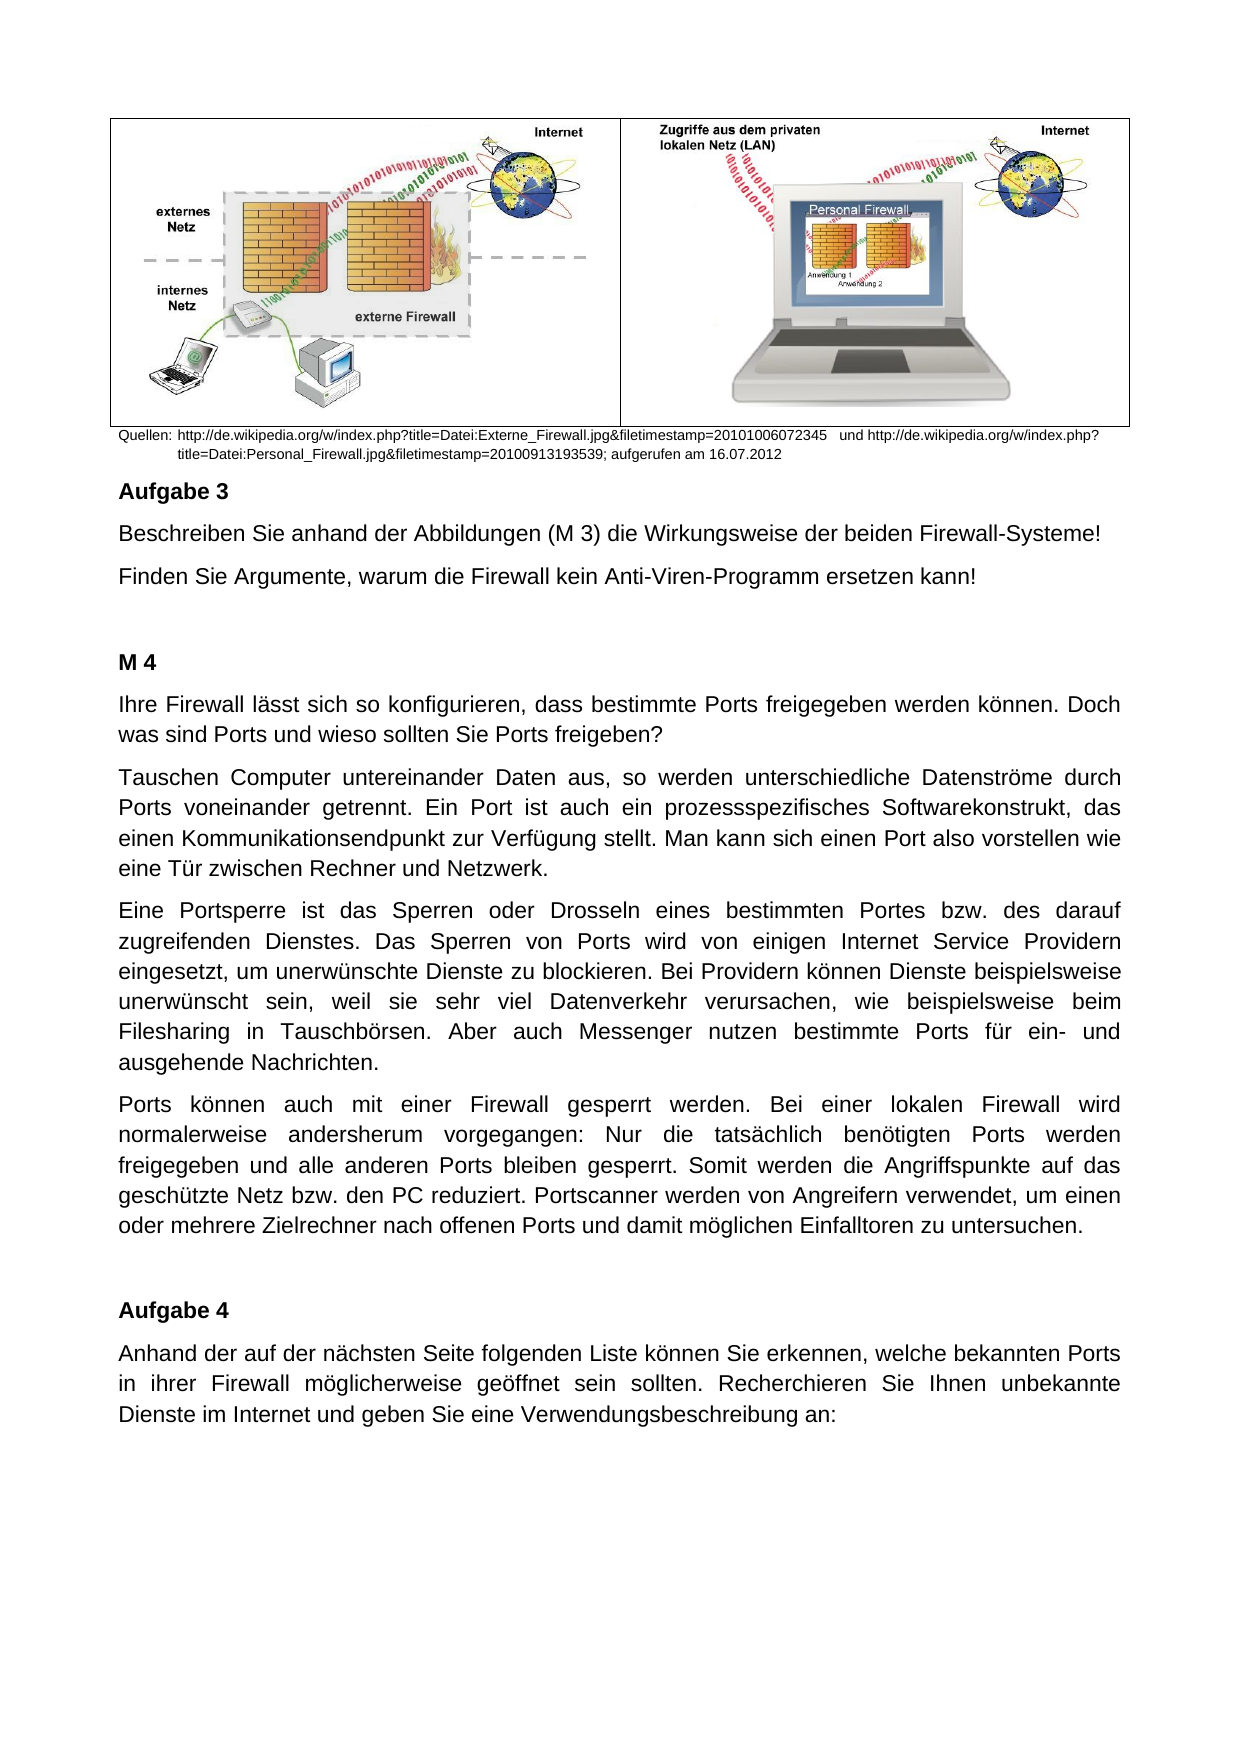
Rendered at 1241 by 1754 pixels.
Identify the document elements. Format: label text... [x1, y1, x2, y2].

text Eine Portsperre ist das Sperren oder Drosseln eines bestimmten Portes bzw. des darauf zugreifenden Dienstes. Das Sperren von Ports wird von einigen Internet Service Providern eingesetzt, um unerwünschte Dienste zu blockieren. Bei Providern können Dienste beispielsweise unerwünscht sein, weil sie sehr viel Datenverkehr verursachen, wie beispielsweise beim Filesharing in Tauschbörsen. Aber auch Messenger nutzen bestimmte Ports für ein- und ausgehende Nachrichten. [118, 897, 1122, 1075]
text Aufgabe 4 [118, 1297, 1122, 1324]
table_header [111, 119, 620, 426]
text Beschreiben Sie anhand der Abbildungen (M 3) die Wirkungsweise der beiden Firewall-Systeme! [118, 520, 1122, 547]
picture [143, 119, 588, 410]
text Anhand der auf der nächsten Seite folgenden Liste können Sie erkennen, welche bekannten Ports in ihrer Firewall möglicherweise geöffnet sein sollten. Recherchieren Sie Ihnen unbekannte Dienste im Internet und geben Sie eine Verwendungsbeschreibung an: [118, 1340, 1122, 1427]
text Ihre Firewall lässt sich so konfigurieren, dass bestimmte Ports freigegeben werden können. Doch was sind Ports und wieso sollten Sie Ports freigeben? [118, 691, 1122, 748]
table_header [621, 119, 1129, 426]
text Quellen: http://de.wikipedia.org/w/index.php?title=Datei:Externe_Firewall.jpg&filetimestamp=20101006072345 und http://de.wikipedia.org/w/index.php?title=Datei:Personal_Firewall.jpg&filetimestamp=20100913193539; aufgerufen am 16.07.2012 [118, 427, 1122, 463]
text Finden Sie Argumente, warum die Firewall kein Anti-Viren-Programm ersetzen kann! [118, 563, 1122, 589]
text Tauschen Computer untereinander Daten aus, so werden unterschiedliche Datenströme durch Ports voneinander getrennt. Ein Port ist auch ein prozessspezifisches Softwarekonstrukt, das einen Kommunikationsendpunkt zur Verfügung stellt. Man kann sich einen Port also vorstellen wie eine Tür zwischen Rechner und Netzwerk. [118, 764, 1122, 881]
text Ports können auch mit einer Firewall gesperrt werden. Bei einer lokalen Firewall wird normalerweise andersherum vorgegangen: Nur die tatsächlich benötigten Ports werden freigegeben und alle anderen Ports bleiben gesperrt. Somit werden die Angriffspunkte auf das geschützte Netz bzw. den PC reduziert. Portscanner werden von Angreifern verwendet, um einen oder mehrere Zielrechner nach offenen Ports und damit möglichen Einfalltoren zu untersuchen. [118, 1091, 1122, 1238]
picture [654, 119, 1095, 407]
text Aufgabe 3 [118, 478, 1122, 504]
text M 4 [118, 648, 1122, 675]
